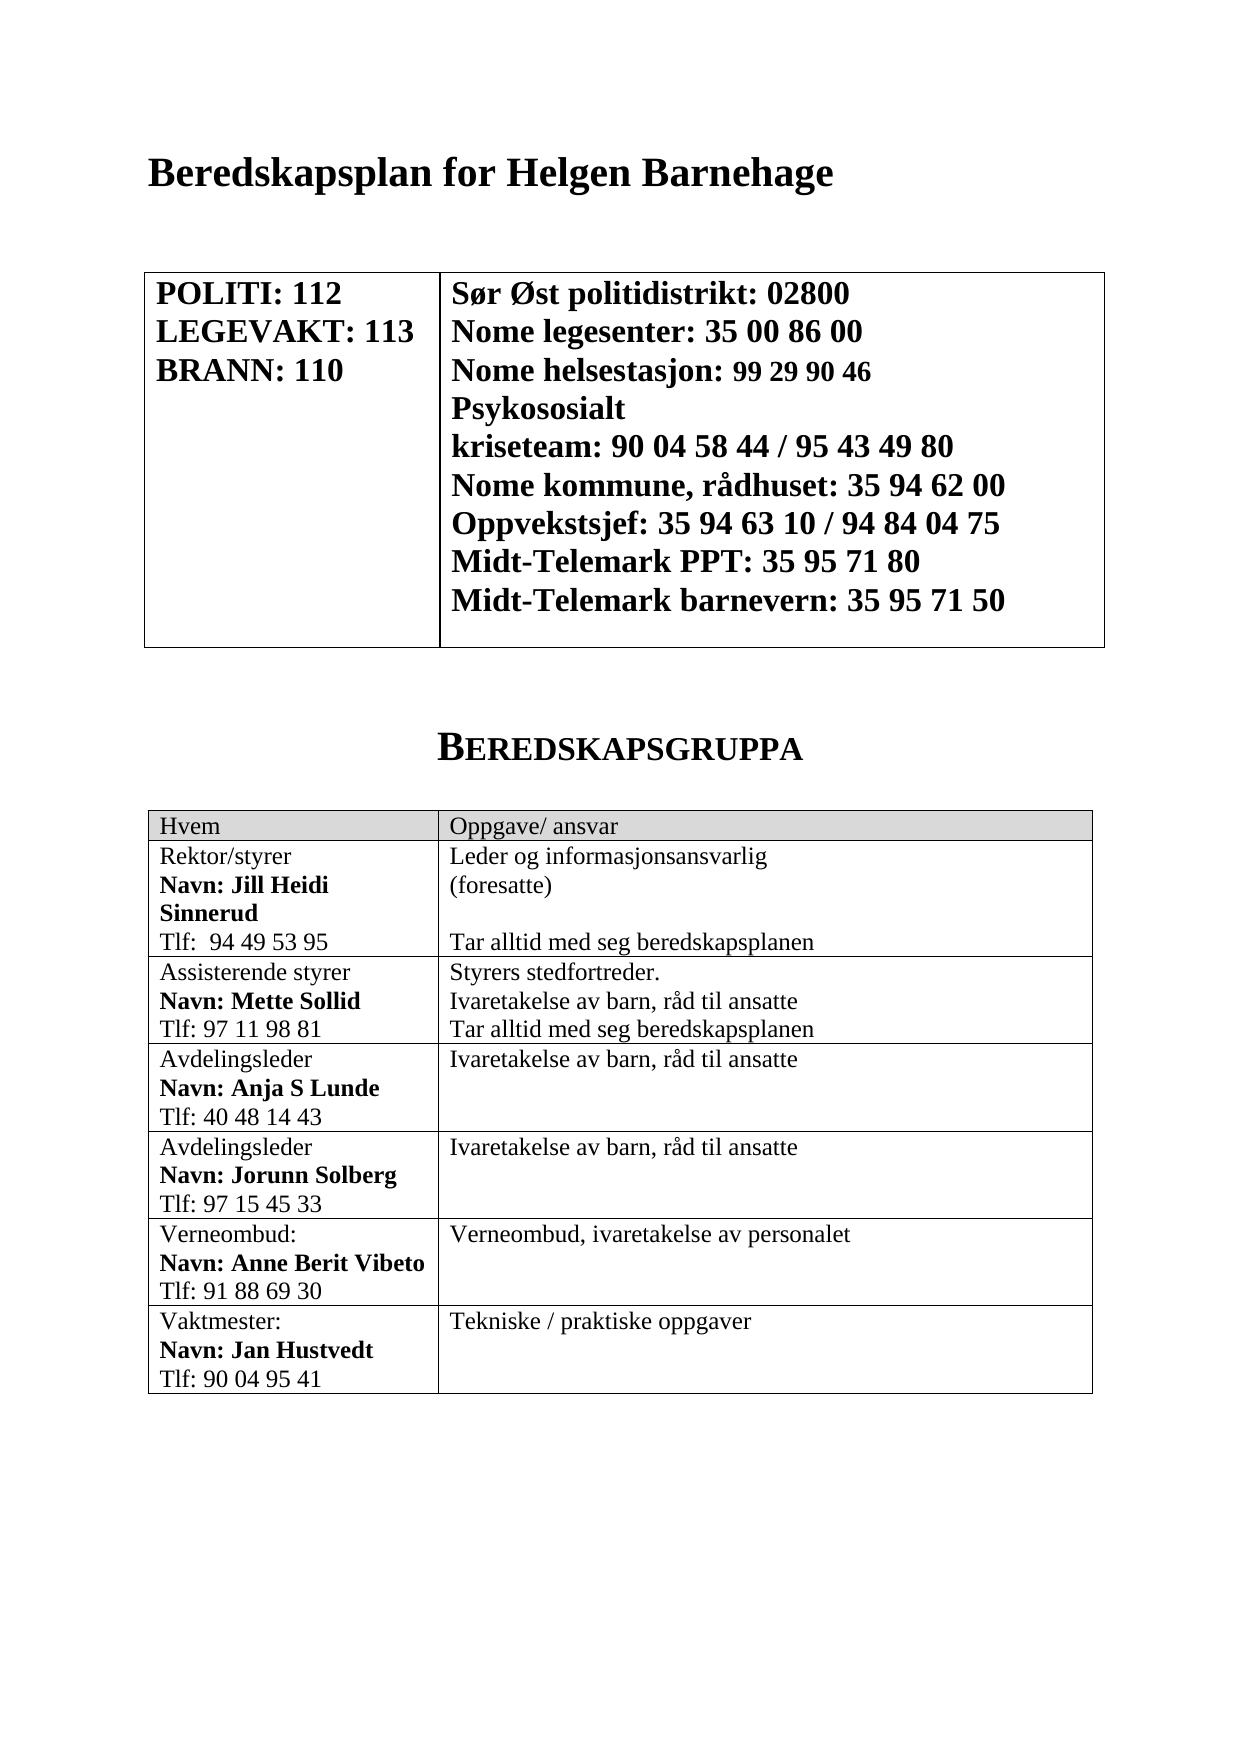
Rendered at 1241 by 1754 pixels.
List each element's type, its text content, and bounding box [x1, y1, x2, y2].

table_cell Avdelingsleder Navn: Jorunn Solberg Tlf: 97 15 45 33 [149, 1132, 438, 1218]
table_cell Rektor/styrer Navn: Jill Heidi Sinnerud Tlf: 94 49 53 95 [149, 841, 438, 956]
table_cell Avdelingsleder Navn: Anja S Lunde Tlf: 40 48 14 43 [149, 1044, 438, 1131]
table_header POLITI: 112 LEGEVAKT: 113 BRANN: 110 [145, 273, 439, 647]
table_header Oppgave/ ansvar [439, 811, 1092, 840]
table_cell Styrers stedfortreder. Ivaretakelse av barn, råd til ansatte Tar alltid med seg beredskapsplanen [439, 957, 1092, 1043]
table_header Hvem [149, 811, 438, 840]
text Beredskapsplan for Helgen Barnehage [148, 148, 1093, 196]
table_header Sør Øst politidistrikt: 02800 Nome legesenter: 35 00 86 00 Nome helsestasjon: 99 29 90 46 Psykososialt kriseteam: 90 04 58 44 / 95 43 49 80 Nome kommune, rådhuset: 35 94 62 00 Oppvekstsjef: 35 94 63 10 / 94 84 04 75 Midt-Telemark PPT: 35 95 71 80 Midt-Telemark barnevern: 35 95 71 50 [441, 273, 1104, 647]
table_cell Tekniske / praktiske oppgaver [439, 1306, 1092, 1392]
table_cell Leder og informasjonsansvarlig (foresatte) Tar alltid med seg beredskapsplanen [439, 841, 1092, 956]
subtitle Beredskapsgruppa [148, 721, 1093, 769]
table_cell Vaktmester: Navn: Jan Hustvedt Tlf: 90 04 95 41 [149, 1306, 438, 1392]
table_cell Verneombud, ivaretakelse av personalet [439, 1219, 1092, 1305]
table_cell Ivaretakelse av barn, råd til ansatte [439, 1044, 1092, 1131]
table_cell Assisterende styrer Navn: Mette Sollid Tlf: 97 11 98 81 [149, 957, 438, 1043]
table_cell Verneombud: Navn: Anne Berit Vibeto Tlf: 91 88 69 30 [149, 1219, 438, 1305]
table_cell Ivaretakelse av barn, råd til ansatte [439, 1132, 1092, 1218]
